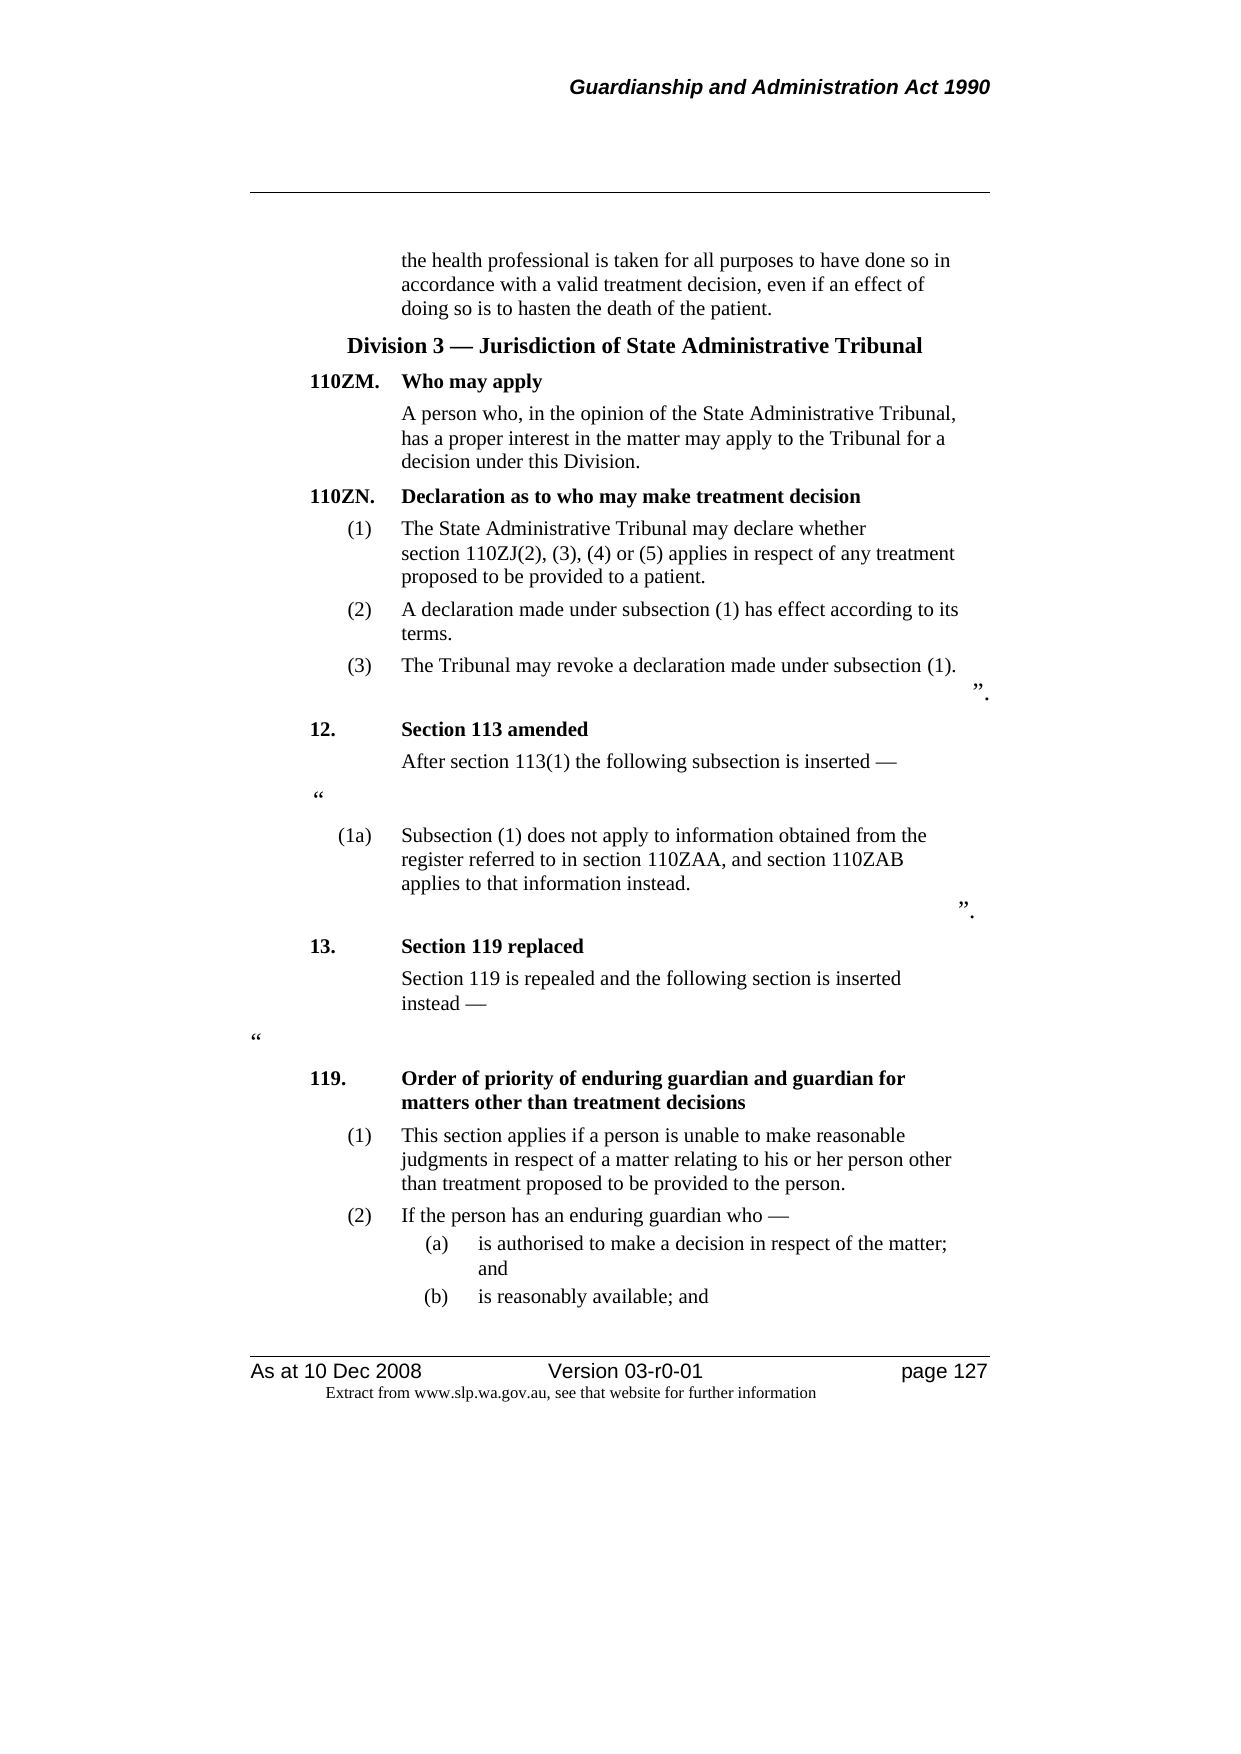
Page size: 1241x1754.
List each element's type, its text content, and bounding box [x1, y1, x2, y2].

text (b) is reasonably available; and [389, 1284, 960, 1308]
text ”. [250, 677, 990, 706]
text “ [250, 1027, 990, 1056]
text A person who, in the opinion of the State Administrative Tribunal, has a proper interest in the matter may apply to the Tribunal for a decision under this Division. [312, 401, 960, 473]
subtitle 110ZN. Declaration as to who may make treatment decision [309, 484, 960, 508]
subtitle 110ZM. Who may apply [309, 369, 960, 393]
text (1) This section applies if a person is unable to make reasonable judgments in respect of a matter relating to his or her person other than treatment proposed to be provided to the person. [312, 1123, 960, 1195]
subtitle 13. Section 119 replaced [309, 934, 960, 958]
text ”. [250, 895, 975, 923]
text (2) If the person has an enduring guardian who — [312, 1203, 960, 1227]
text (1) The State Administrative Tribunal may declare whether section 110ZJ(2), (3), (4) or (5) applies in respect of any treatment proposed to be provided to a patient. [312, 516, 960, 588]
text the health professional is taken for all purposes to have done so in accordance with a valid treatment decision, even if an effect of doing so is to hasten the death of the patient. [312, 247, 960, 320]
text After section 113(1) the following subsection is inserted — [312, 749, 960, 773]
text (3) The Tribunal may revoke a declaration made under subsection (1). [312, 653, 960, 677]
text Section 119 is repealed and the following section is inserted instead — [312, 966, 960, 1014]
subtitle 119. Order of priority of enduring guardian and guardian for matters other than treatment decisions [309, 1066, 960, 1114]
text (a) is authorised to make a decision in respect of the matter; and [389, 1231, 960, 1279]
text (1a) Subsection (1) does not apply to information obtained from the register referred to in section 110ZAA, and section 110ZAB applies to that information instead. [312, 823, 960, 895]
text “ [313, 786, 990, 814]
text (2) A declaration made under subsection (1) has effect according to its terms. [312, 597, 960, 645]
subtitle Division 3 — Jurisdiction of State Administrative Tribunal [309, 332, 960, 358]
subtitle 12. Section 113 amended [309, 717, 960, 741]
